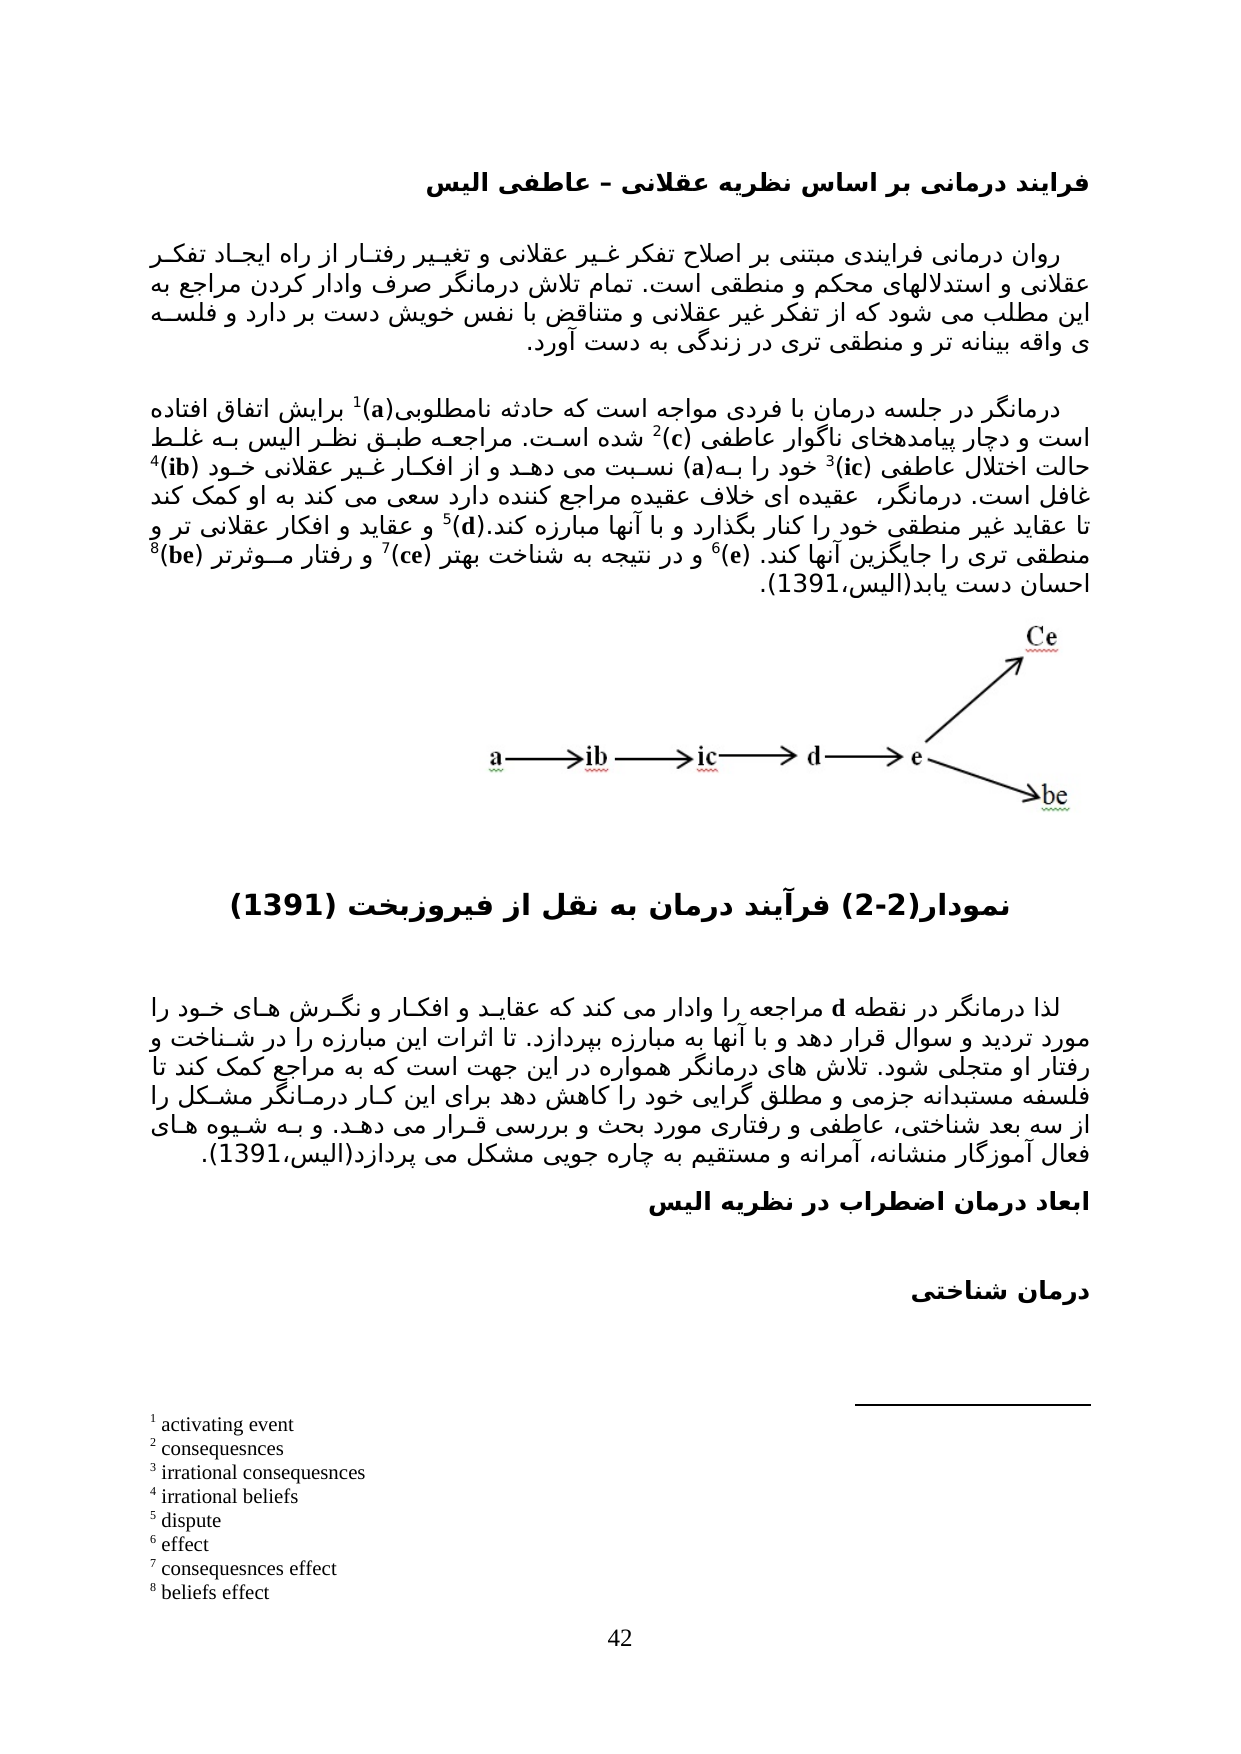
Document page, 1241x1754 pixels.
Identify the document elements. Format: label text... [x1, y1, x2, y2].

picture [478, 598, 1091, 863]
text درمان شناختی [150, 1258, 1090, 1310]
text روان درمانی فرایندی مبتنی بر اصلاح تفکر غیر عقلانی و تغییر رفتار از راه ایجاد تفکر عقلانی و استدلالهای محکم و منطقی است. تمام تلاش درمانگر صرف وادار کردن مراجع به این مطلب می شود که از تفکر غیر عقلانی و متناقض با نفس خویش دست بر دارد و فلسه ی واقه بینانه تر و منطقی تری در زندگی به دست آورد. [150, 239, 1090, 356]
text نمودار(2-2) فرآیند درمان به نقل از فیروزبخت (1391) [150, 888, 1090, 922]
text درمانگر در جلسه درمان با فردی مواجه است که حادثه نامطلوبی(a) برایش اتفاق افتاده است و دچار پیامدهخای ناگوار عاطفی (c) شده است. مراجعه طبق نظر الیس به غلط حالت اختلال عاطفی (ic) خود را به(a) نسبت می دهد و از افکار غیر عقلانی خود (ib) غافل است. درمانگر، عقیده ای خلاف عقیده مراجع کننده دارد سعی می کند به او کمک کند تا عقاید غیر منطقی خود را کنار بگذارد و با آنها مبارزه کند.(d) و عقاید و افکار عقلانی تر و منطقی تری را جایگزین آنها کند. (e) و در نتیجه به شناخت بهتر (ce) و رفتار موثرتر (be) احسان دست یابد(الیس،1391). [150, 394, 1090, 598]
text فرایند درمانی بر اساس نظریه عقلانی – عاطفی الیس [150, 150, 1090, 202]
text ابعاد درمان اضطراب در نظریه الیس [150, 1168, 1090, 1221]
text لذا درمانگر در نقطه d مراجعه را وادار می کند که عقاید و افکار و نگرش های خود را مورد تردید و سوال قرار دهد و با آنها به مبارزه بپردازد. تا اثرات این مبارزه را در شناخت و رفتار او متجلی شود. تلاش های درمانگر همواره در این جهت است که به مراجع کمک کند تا فلسفه مستبدانه جزمی و مطلق گرایی خود را کاهش دهد برای این کار درمانگر مشکل را از سه بعد شناختی، عاطفی و رفتاری مورد بحث و بررسی قرار می دهد. و به شیوه های فعال آموزگار منشانه، آمرانه و مستقیم به چاره جویی مشکل می پردازد(الیس،1391). [150, 993, 1090, 1168]
